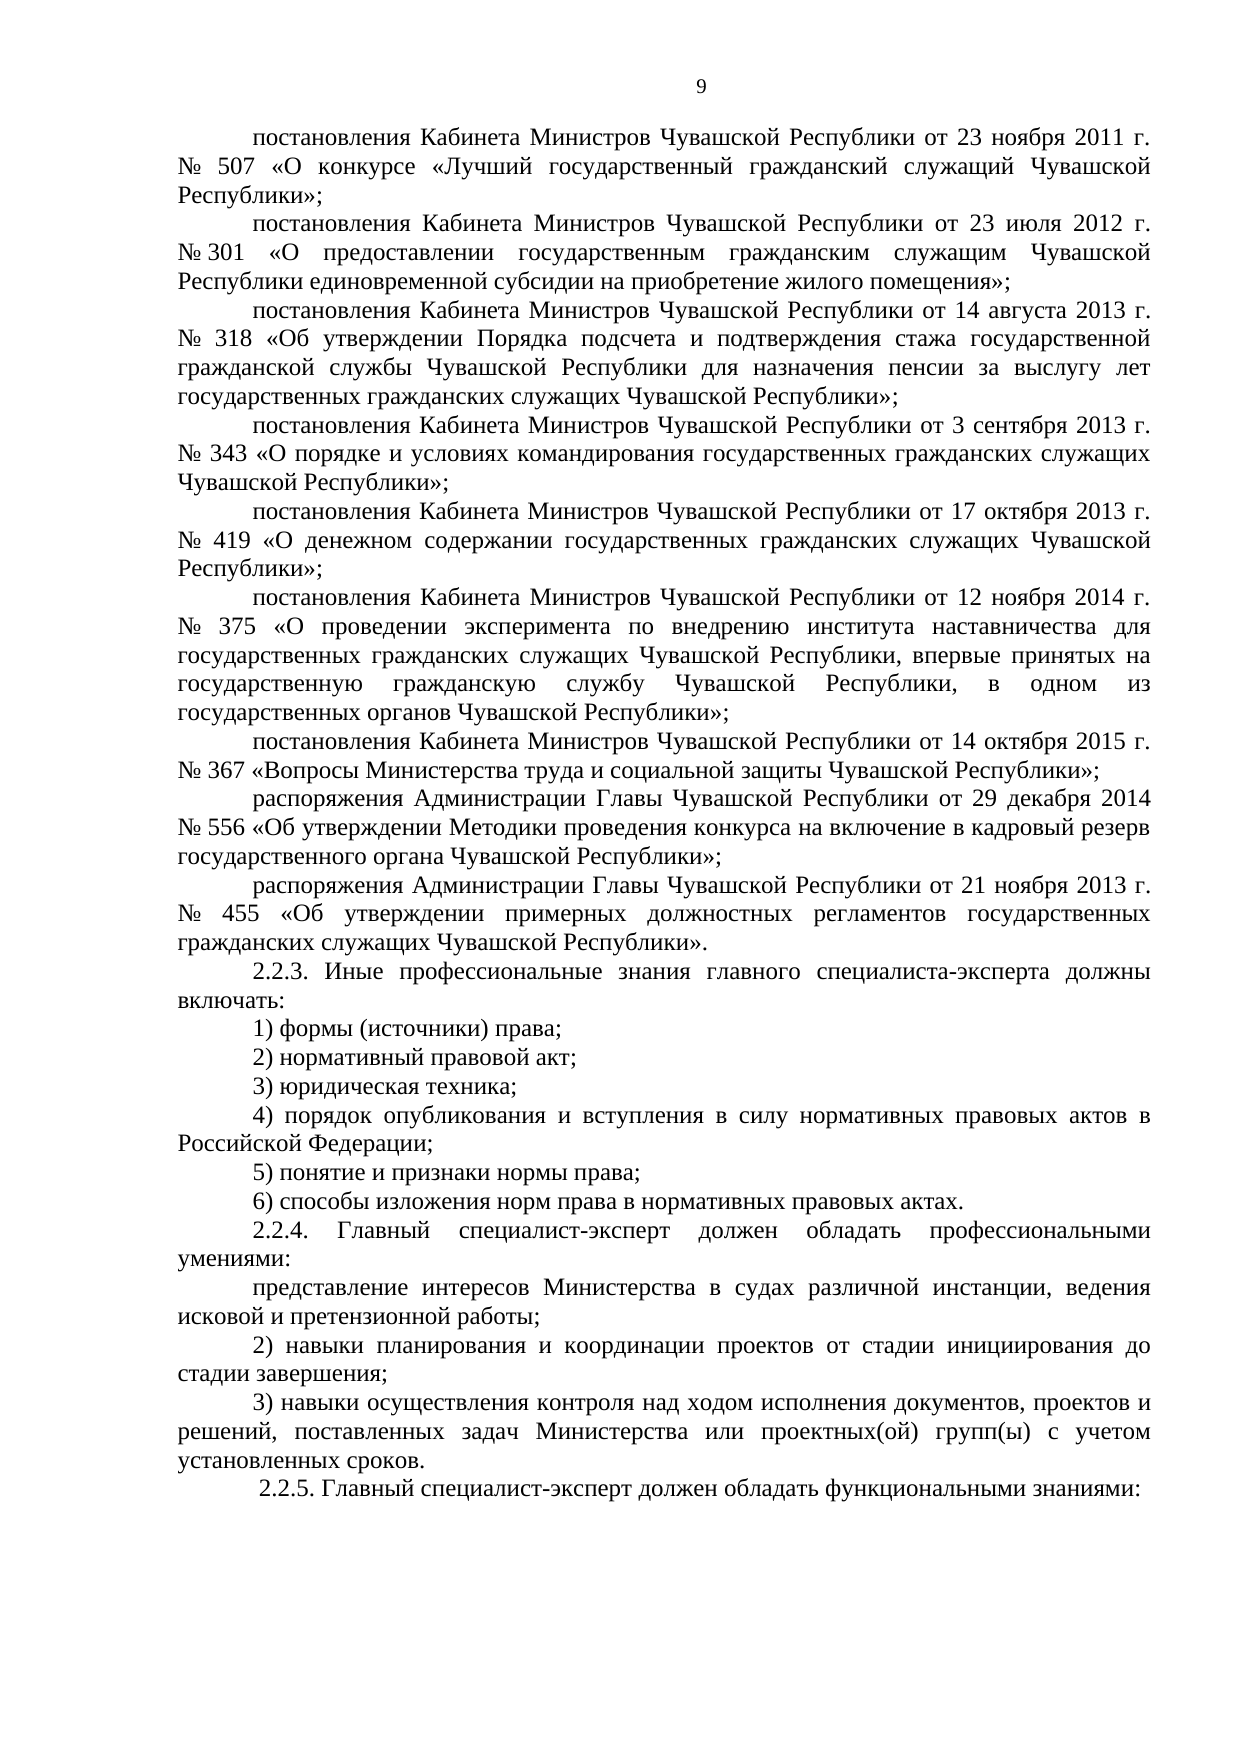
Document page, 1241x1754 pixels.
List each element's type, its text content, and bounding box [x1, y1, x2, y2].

text 1) формы (источники) права; [177, 1013, 1152, 1042]
text постановления Кабинета Министров Чувашской Республики от 3 сентября 2013 г. № 343 «О порядке и условиях командирования государственных гражданских служащих Чувашской Республики»; [177, 410, 1152, 496]
text 2) нормативный правовой акт; [177, 1042, 1152, 1071]
text 3) юридическая техника; [177, 1071, 1152, 1100]
text 2.2.5. Главный специалист-эксперт должен обладать функциональными знаниями: [177, 1473, 1152, 1502]
text постановления Кабинета Министров Чувашской Республики от 14 августа 2013 г. № 318 «Об утверждении Порядка подсчета и подтверждения стажа государственной гражданской службы Чувашской Республики для назначения пенсии за выслугу лет государственных гражданских служащих Чувашской Республики»; [177, 295, 1152, 410]
text представление интересов Министерства в судах различной инстанции, ведения исковой и претензионной работы; [177, 1272, 1152, 1330]
text 2) навыки планирования и координации проектов от стадии инициирования до стадии завершения; [177, 1330, 1152, 1387]
text постановления Кабинета Министров Чувашской Республики от 23 июля 2012 г. № 301 «О предоставлении государственным гражданским служащим Чувашской Республики единовременной субсидии на приобретение жилого помещения»; [177, 208, 1152, 295]
text постановления Кабинета Министров Чувашской Республики от 23 ноября 2011 г. № 507 «О конкурсе «Лучший государственный гражданский служащий Чувашской Республики»; [177, 122, 1152, 208]
text постановления Кабинета Министров Чувашской Республики от 14 октября 2015 г. № 367 «Вопросы Министерства труда и социальной защиты Чувашской Республики»; [177, 726, 1152, 783]
text постановления Кабинета Министров Чувашской Республики от 17 октября 2013 г. № 419 «О денежном содержании государственных гражданских служащих Чувашской Республики»; [177, 496, 1152, 582]
text 6) способы изложения норм права в нормативных правовых актах. [177, 1186, 1152, 1215]
text 3) навыки осуществления контроля над ходом исполнения документов, проектов и решений, поставленных задач Министерства или проектных(ой) групп(ы) с учетом установленных сроков. [177, 1387, 1152, 1473]
text 2.2.3. Иные профессиональные знания главного специалиста-эксперта должны включать: [177, 956, 1152, 1013]
text распоряжения Администрации Главы Чувашской Республики от 29 декабря 2014 № 556 «Об утверждении Методики проведения конкурса на включение в кадровый резерв государственного органа Чувашской Республики»; [177, 783, 1152, 870]
text постановления Кабинета Министров Чувашской Республики от 12 ноября 2014 г. № 375 «О проведении эксперимента по внедрению института наставничества для государственных гражданских служащих Чувашской Республики, впервые принятых на государственную гражданскую службу Чувашской Республики, в одном из государственных органов Чувашской Республики»; [177, 582, 1152, 726]
text 2.2.4. Главный специалист-эксперт должен обладать профессиональными умениями: [177, 1215, 1152, 1272]
text 4) порядок опубликования и вступления в силу нормативных правовых актов в Российской Федерации; [177, 1100, 1152, 1157]
text распоряжения Администрации Главы Чувашской Республики от 21 ноября 2013 г. № 455 «Об утверждении примерных должностных регламентов государственных гражданских служащих Чувашской Республики». [177, 870, 1152, 956]
text 5) понятие и признаки нормы права; [177, 1157, 1152, 1186]
